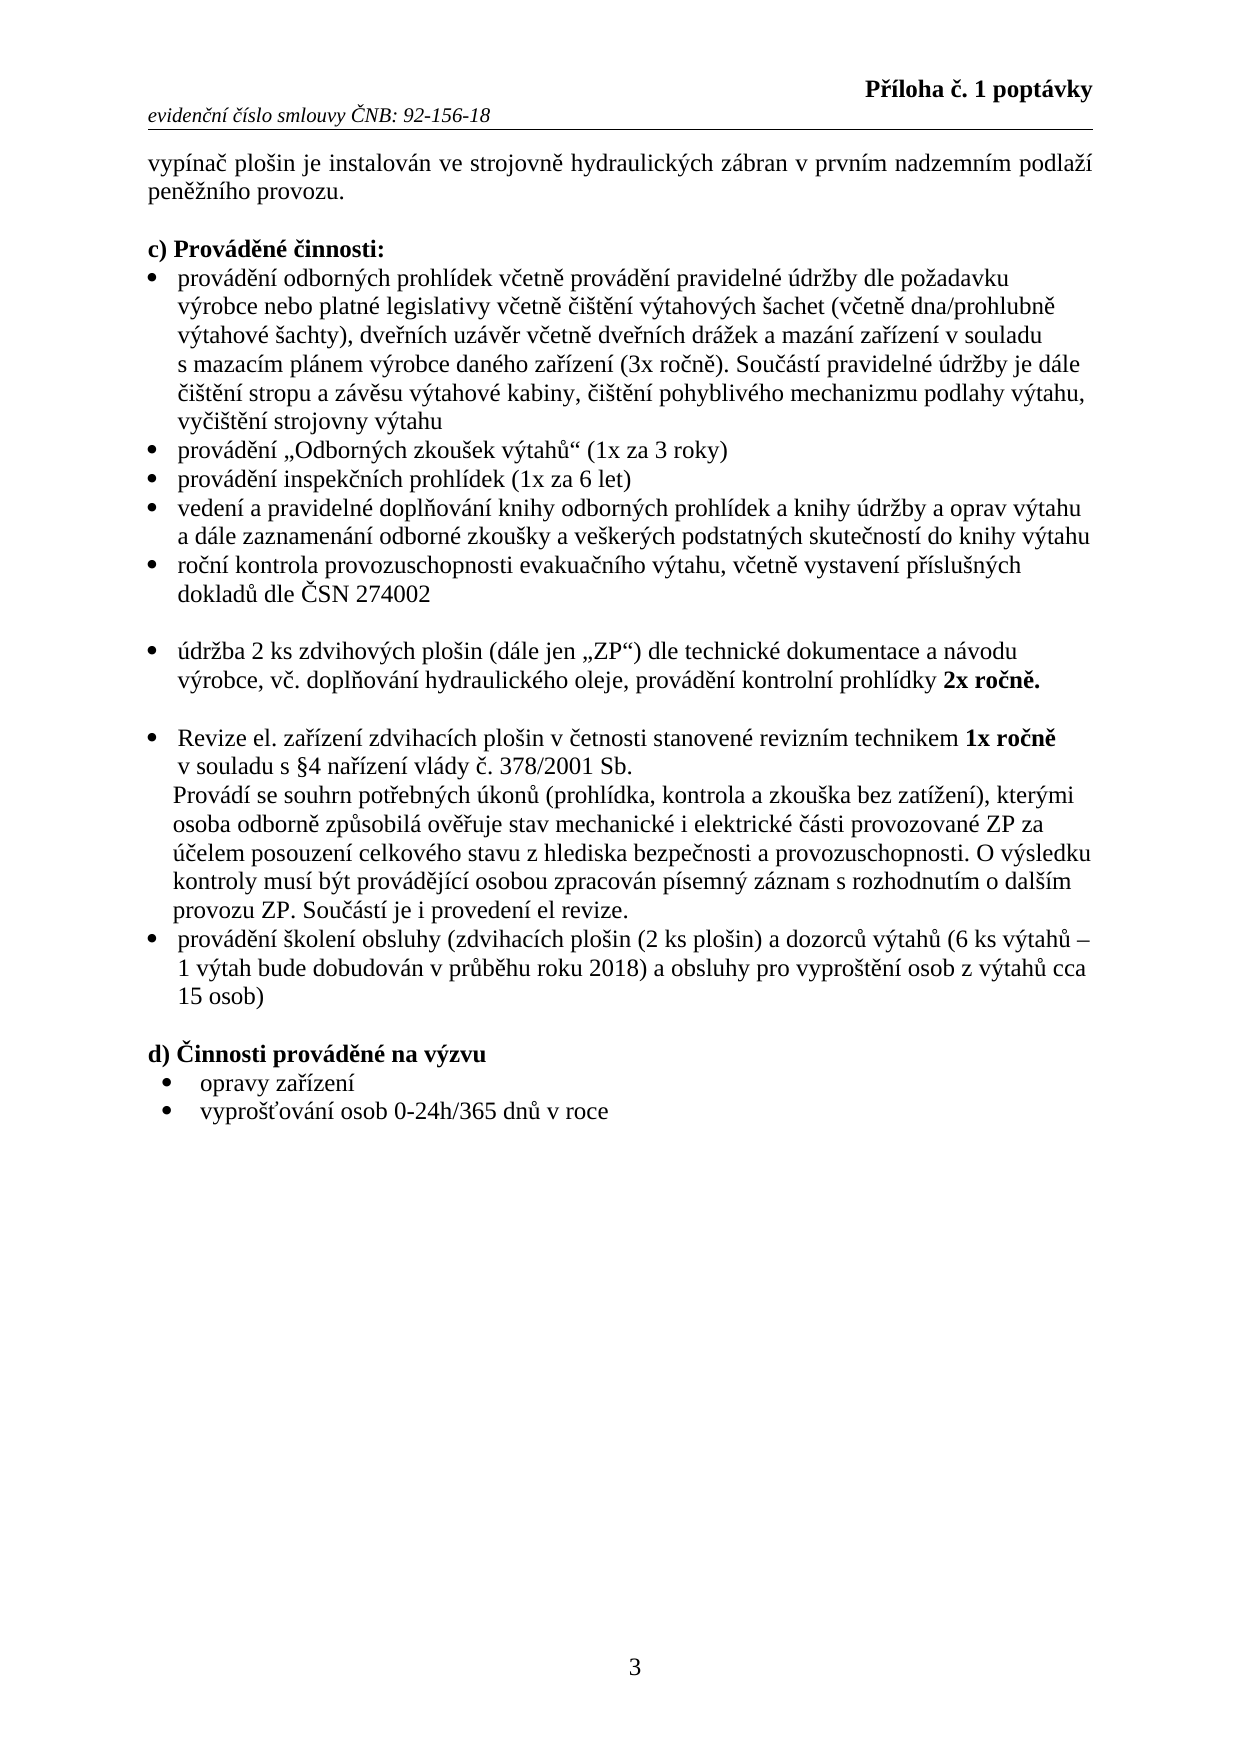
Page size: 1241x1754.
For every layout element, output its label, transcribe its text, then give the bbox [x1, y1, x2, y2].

list vyprošťování osob 0-24h/365 dnů v roce [162, 1096, 1093, 1125]
list vedení a pravidelné doplňování knihy odborných prohlídek a knihy údržby a oprav výtahu a dále zaznamenání odborné zkoušky a veškerých podstatných skutečností do knihy výtahu [148, 493, 1093, 550]
list Revize el. zařízení zdvihacích plošin v četnosti stanovené revizním technikem 1x ročně v souladu s §4 nařízení vlády č. 378/2001 Sb. [148, 723, 1093, 780]
list údržba 2 ks zdvihových plošin (dále jen „ZP“) dle technické dokumentace a návodu výrobce, vč. doplňování hydraulického oleje, provádění kontrolní prohlídky 2x ročně. [148, 636, 1093, 694]
list roční kontrola provozuschopnosti evakuačního výtahu, včetně vystavení příslušných dokladů dle ČSN 274002 [148, 550, 1093, 608]
list provádění školení obsluhy (zdvihacích plošin (2 ks plošin) a dozorců výtahů (6 ks výtahů – 1 výtah bude dobudován v průběhu roku 2018) a obsluhy pro vyproštění osob z výtahů cca 15 osob) [148, 924, 1093, 1010]
list provádění „Odborných zkoušek výtahů“ (1x za 3 roky) [148, 435, 1093, 464]
text Provádí se souhrn potřebných úkonů (prohlídka, kontrola a zkouška bez zatížení), kterými [148, 780, 1093, 809]
text kontroly musí být provádějící osobou zpracován písemný záznam s rozhodnutím o dalším [148, 866, 1093, 895]
text osoba odborně způsobilá ověřuje stav mechanické i elektrické části provozované ZP za [148, 809, 1093, 838]
text c) Prováděné činnosti: [148, 234, 1093, 263]
list opravy zařízení [162, 1068, 1093, 1096]
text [148, 148, 1093, 205]
list provádění inspekčních prohlídek (1x za 6 let) [148, 464, 1093, 493]
text účelem posouzení celkového stavu z hlediska bezpečnosti a provozuschopnosti. O výsledku [148, 838, 1093, 866]
text provozu ZP. Součástí je i provedení el revize. [148, 895, 1093, 924]
text d) Činnosti prováděné na výzvu [148, 1039, 1093, 1068]
list provádění odborných prohlídek včetně provádění pravidelné údržby dle požadavku výrobce nebo platné legislativy včetně čištění výtahových šachet (včetně dna/prohlubně výtahové šachty), dveřních uzávěr včetně dveřních drážek a mazání zařízení v souladu s mazacím plánem výrobce daného zařízení (3x ročně). Součástí pravidelné údržby je dále čištění stropu a závěsu výtahové kabiny, čištění pohyblivého mechanizmu podlahy výtahu, vyčištění strojovny výtahu [148, 263, 1093, 435]
